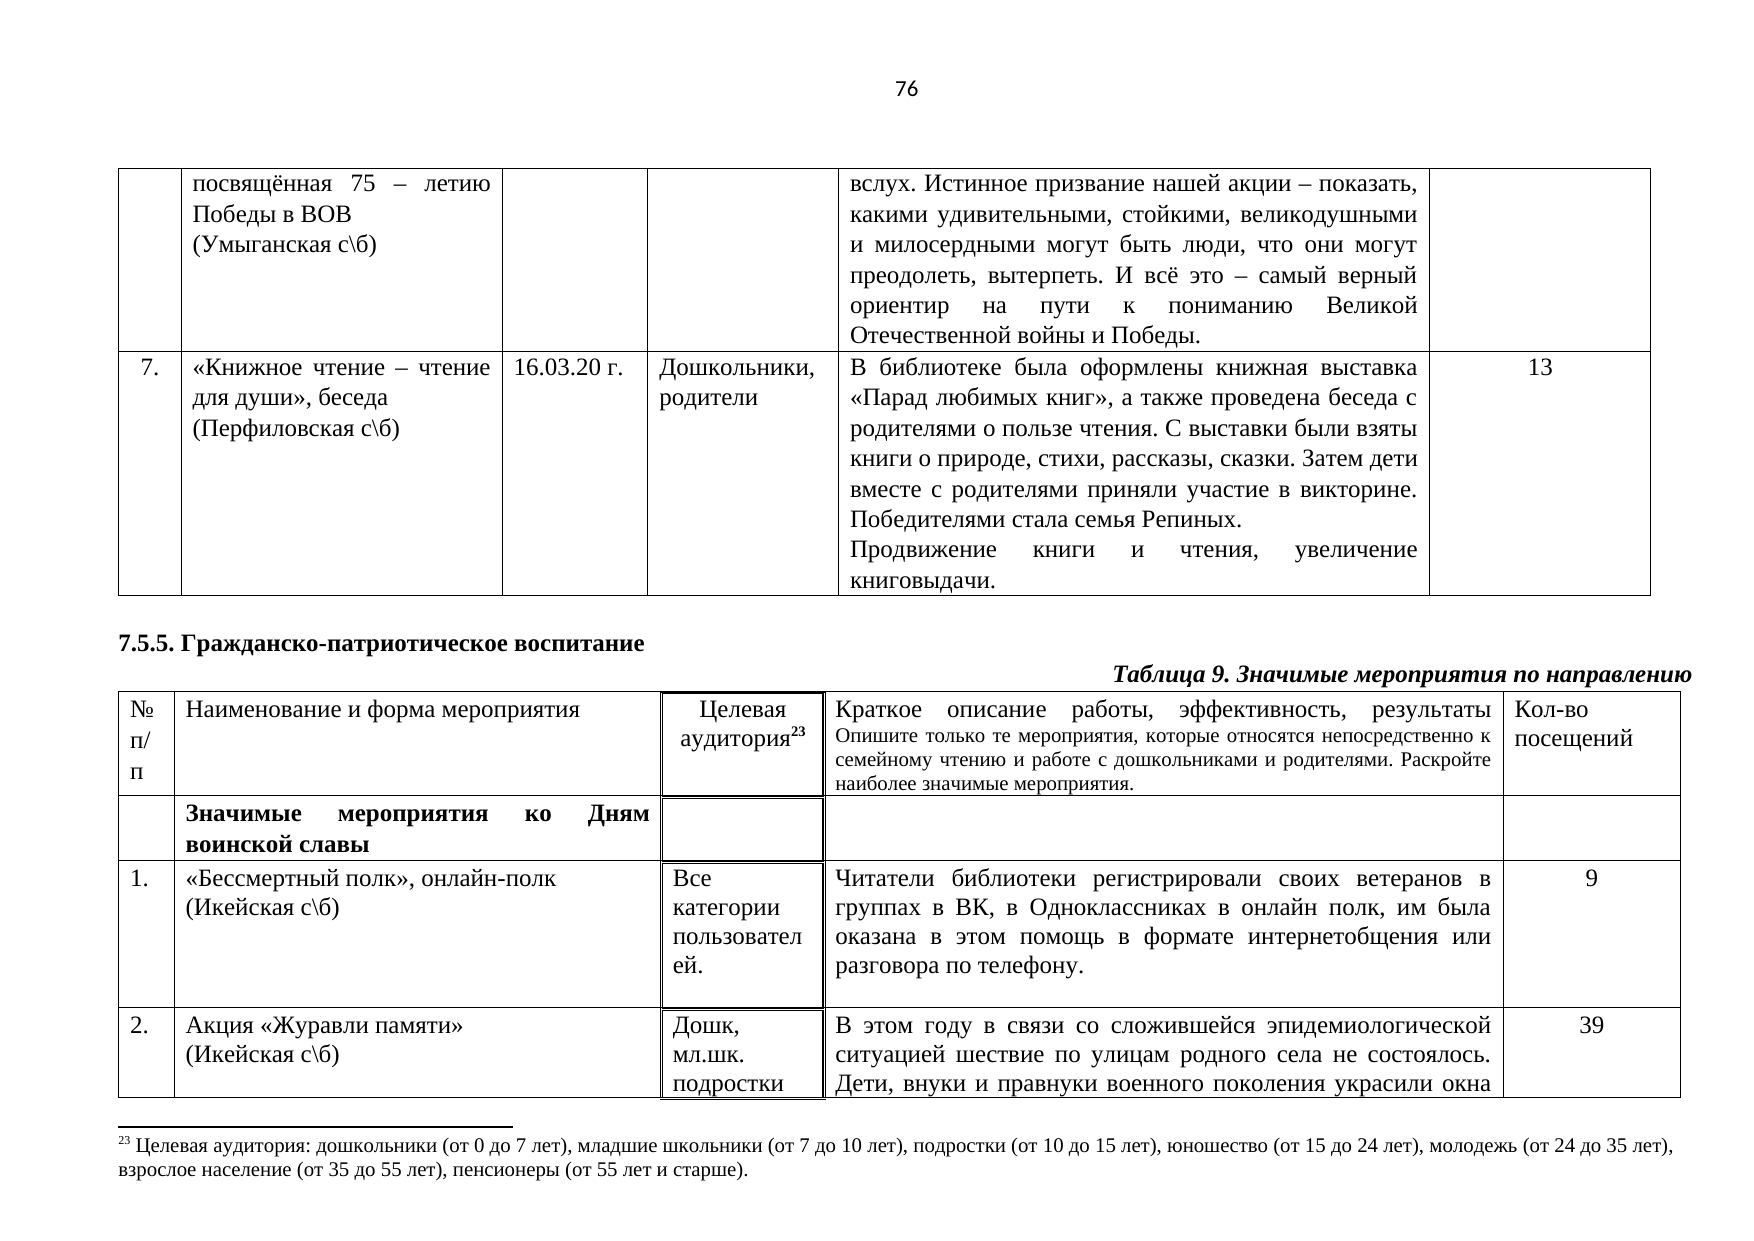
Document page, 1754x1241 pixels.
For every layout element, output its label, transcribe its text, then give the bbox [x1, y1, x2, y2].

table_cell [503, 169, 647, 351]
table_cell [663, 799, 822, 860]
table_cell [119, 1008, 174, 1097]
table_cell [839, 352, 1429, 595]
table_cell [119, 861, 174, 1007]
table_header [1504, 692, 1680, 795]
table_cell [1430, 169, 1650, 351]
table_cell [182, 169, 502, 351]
text 7.5.5. Гражданско-патриотическое воспитание [118, 628, 1695, 657]
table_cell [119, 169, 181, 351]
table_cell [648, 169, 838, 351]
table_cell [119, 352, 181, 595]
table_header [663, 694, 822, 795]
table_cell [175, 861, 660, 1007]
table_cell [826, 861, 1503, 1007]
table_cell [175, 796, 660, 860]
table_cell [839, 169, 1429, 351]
text Таблица 9. Значимые мероприятия по направлению [118, 659, 1695, 688]
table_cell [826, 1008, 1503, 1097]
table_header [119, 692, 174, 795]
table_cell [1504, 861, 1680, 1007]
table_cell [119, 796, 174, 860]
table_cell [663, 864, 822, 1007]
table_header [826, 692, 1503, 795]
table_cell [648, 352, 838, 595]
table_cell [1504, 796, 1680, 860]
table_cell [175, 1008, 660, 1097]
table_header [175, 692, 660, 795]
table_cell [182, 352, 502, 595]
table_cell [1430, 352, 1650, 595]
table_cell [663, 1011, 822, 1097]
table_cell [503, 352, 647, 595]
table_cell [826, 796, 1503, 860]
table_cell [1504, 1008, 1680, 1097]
